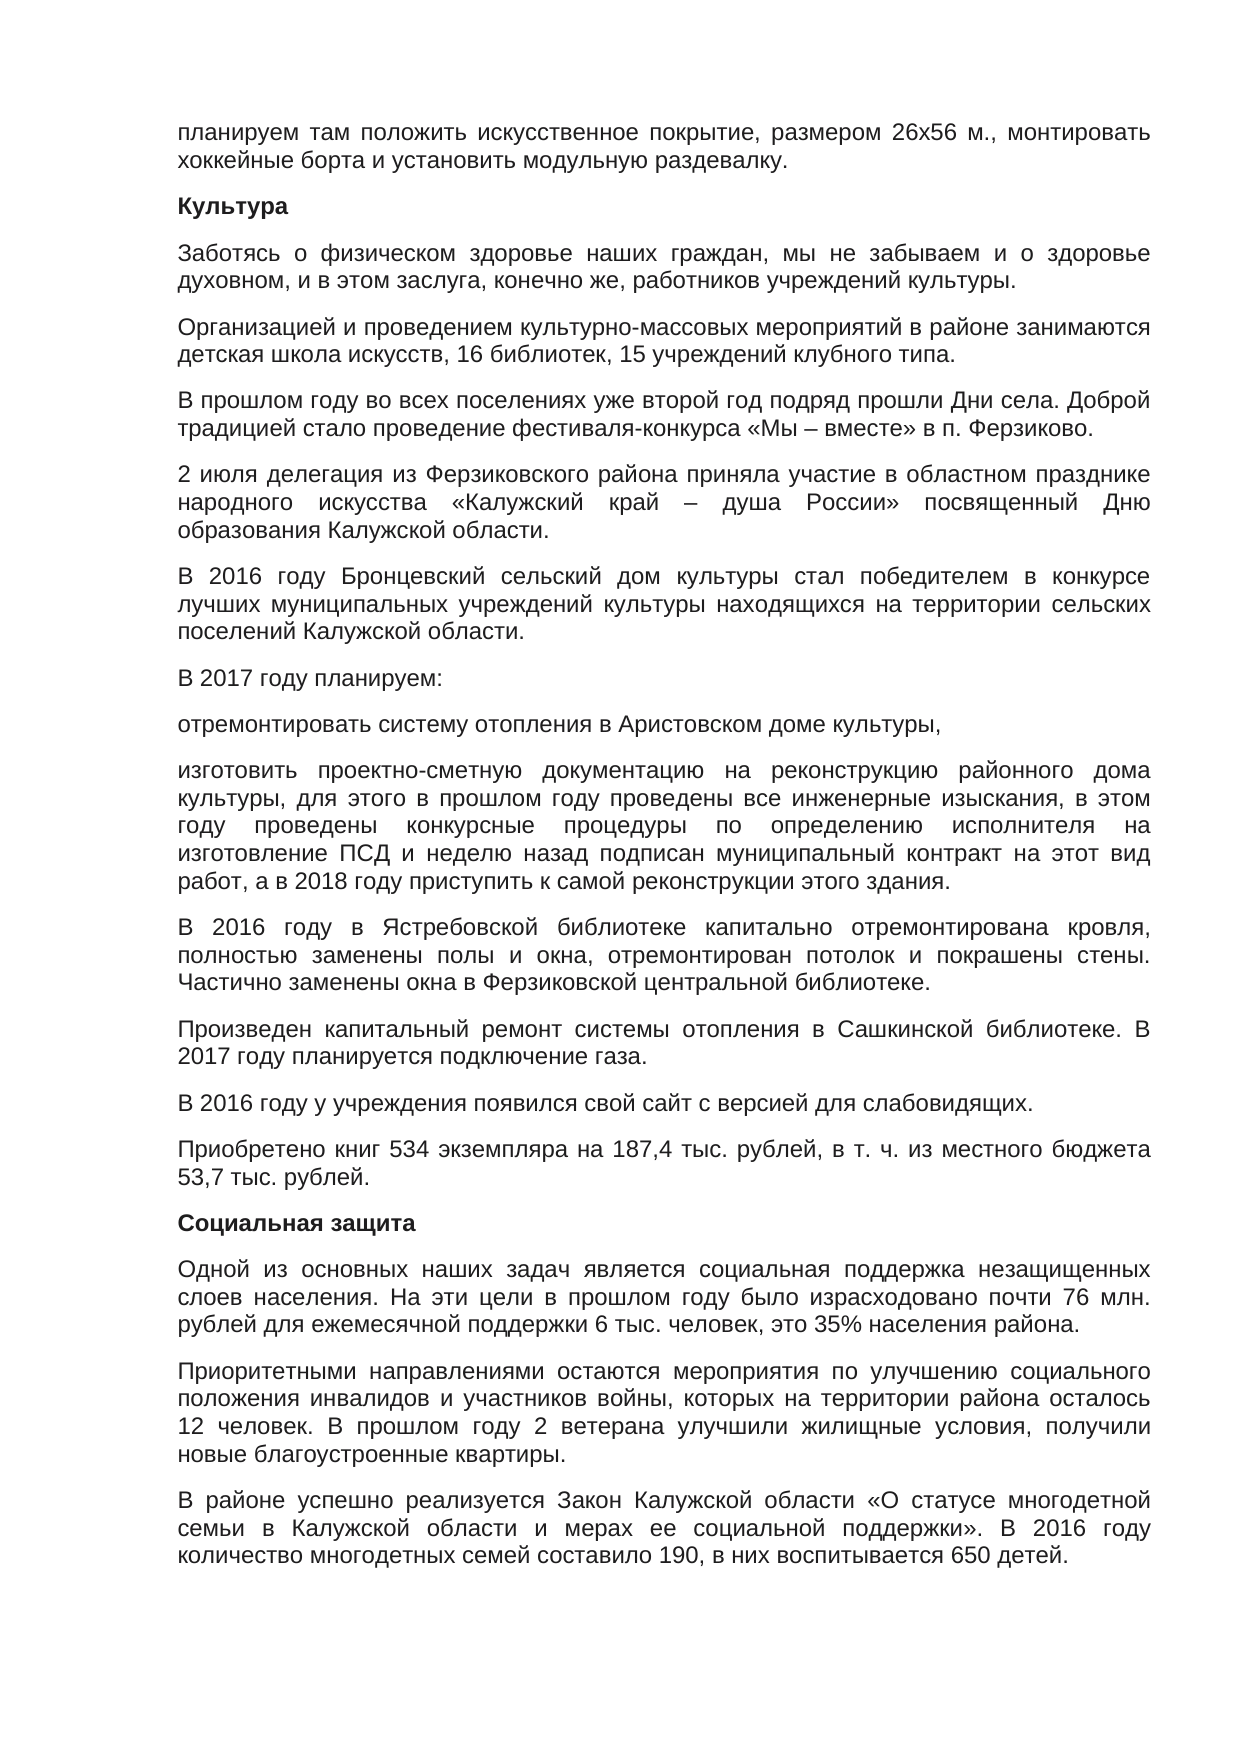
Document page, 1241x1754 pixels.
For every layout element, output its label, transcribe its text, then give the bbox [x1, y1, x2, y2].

text Организацией и проведением культурно-массовых мероприятий в районе занимаются детская школа искусств, 16 библиотек, 15 учреждений клубного типа. [177, 312, 1152, 368]
text В 2016 году у учреждения появился свой сайт с версией для слабовидящих. [177, 1088, 1152, 1116]
text В 2017 году планируем: [177, 663, 1152, 691]
text В районе успешно реализуется Закон Калужской области «О статусе многодетной семьи в Калужской области и мерах ее социальной поддержки». В 2016 году количество многодетных семей составило 190, в них воспитывается 650 детей. [177, 1486, 1152, 1569]
text В 2016 году Бронцевский сельский дом культуры стал победителем в конкурсе лучших муниципальных учреждений культуры находящихся на территории сельских поселений Калужской области. [177, 562, 1152, 645]
text Культура [177, 192, 1152, 220]
text Приоритетными направлениями остаются мероприятия по улучшению социального положения инвалидов и участников войны, которых на территории района осталось 12 человек. В прошлом году 2 ветерана улучшили жилищные условия, получили новые благоустроенные квартиры. [177, 1357, 1152, 1467]
text Одной из основных наших задач является социальная поддержка незащищенных слоев населения. На эти цели в прошлом году было израсходовано почти 76 млн. рублей для ежемесячной поддержки 6 тыс. человек, это 35% населения района. [177, 1255, 1152, 1338]
text Социальная защита [177, 1209, 1152, 1236]
text В 2016 году в Ястребовской библиотеке капитально отремонтирована кровля, полностью заменены полы и окна, отремонтирован потолок и покрашены стены. Частично заменены окна в Ферзиковской центральной библиотеке. [177, 913, 1152, 996]
text изготовить проектно-сметную документацию на реконструкцию районного дома культуры, для этого в прошлом году проведены все инженерные изыскания, в этом году проведены конкурсные процедуры по определению исполнителя на изготовление ПСД и неделю назад подписан муниципальный контракт на этот вид работ, а в 2018 году приступить к самой реконструкции этого здания. [177, 756, 1152, 894]
text отремонтировать систему отопления в Аристовском доме культуры, [177, 710, 1152, 737]
text 2 июля делегация из Ферзиковского района приняла участие в областном празднике народного искусства «Калужский край – душа России» посвященный Дню образования Калужской области. [177, 460, 1152, 543]
text Заботясь о физическом здоровье наших граждан, мы не забываем и о здоровье духовном, и в этом заслуга, конечно же, работников учреждений культуры. [177, 238, 1152, 294]
text Приобретено книг 534 экземпляра на 187,4 тыс. рублей, в т. ч. из местного бюджета 53,7 тыс. рублей. [177, 1135, 1152, 1190]
text В прошлом году во всех поселениях уже второй год подряд прошли Дни села. Доброй традицией стало проведение фестиваля-конкурса «Мы – вместе» в п. Ферзиково. [177, 386, 1152, 442]
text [177, 118, 1152, 173]
text Произведен капитальный ремонт системы отопления в Сашкинской библиотеке. В 2017 году планируется подключение газа. [177, 1014, 1152, 1070]
